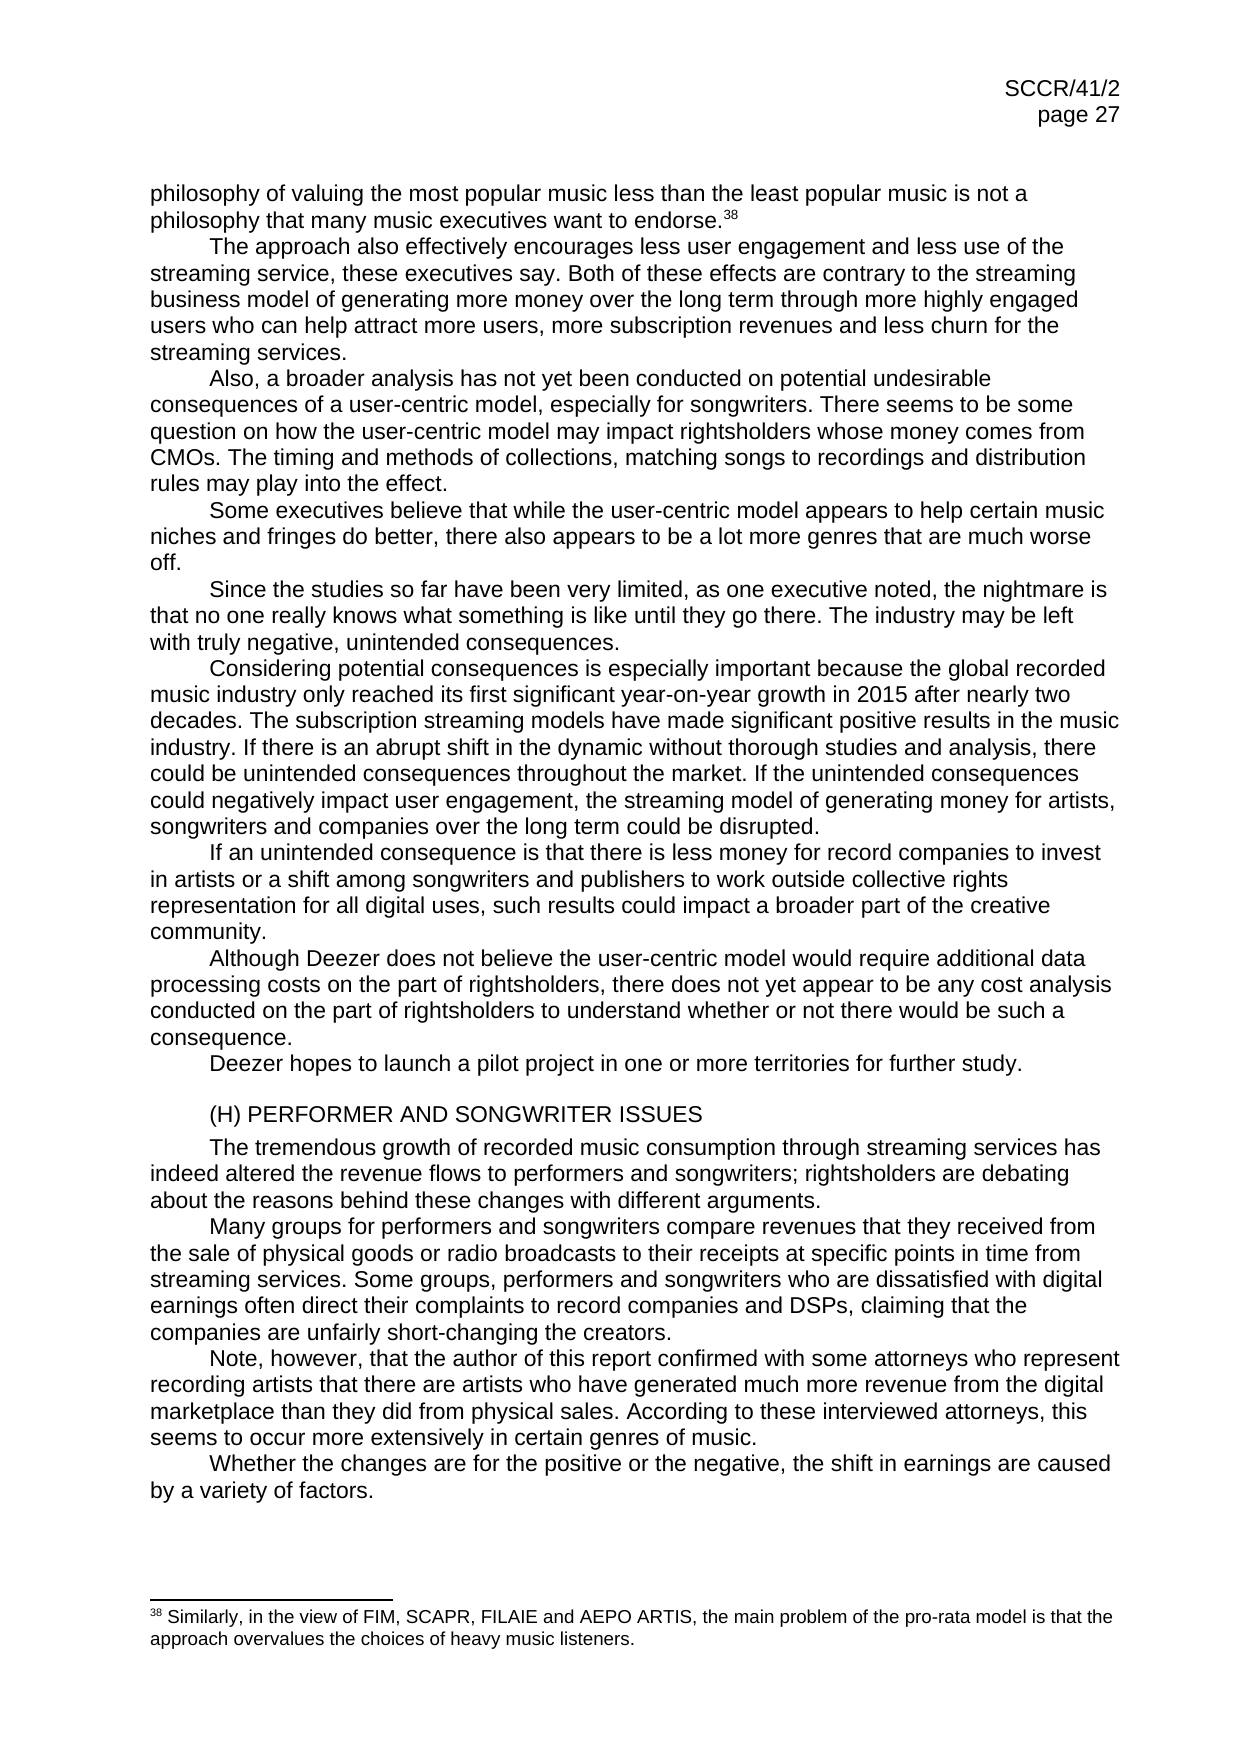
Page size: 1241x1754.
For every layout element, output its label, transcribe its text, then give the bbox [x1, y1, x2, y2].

text Some executives believe that while the user-centric model appears to help certain music niches and fringes do better, there also appears to be a lot more genres that are much worse off. [150, 497, 1120, 576]
text If an unintended consequence is that there is less money for record companies to invest in artists or a shift among songwriters and publishers to work outside collective rights representation for all digital uses, such results could impact a broader part of the creative community. [150, 839, 1120, 945]
text Many groups for performers and songwriters compare revenues that they received from the sale of physical goods or radio broadcasts to their receipts at specific points in time from streaming services. Some groups, performers and songwriters who are dissatisfied with digital earnings often direct their complaints to record companies and DSPs, claiming that the companies are unfairly short-changing the creators. [150, 1213, 1120, 1345]
text Deezer hopes to launch a pilot project in one or more territories for further study. [150, 1050, 1120, 1076]
text Whether the changes are for the positive or the negative, the shift in earnings are caused by a variety of factors. [150, 1450, 1120, 1503]
text The tremendous growth of recorded music consumption through streaming services has indeed altered the revenue flows to performers and songwriters; rightsholders are debating about the reasons behind these changes with different arguments. [150, 1134, 1120, 1213]
text Note, however, that the author of this report confirmed with some attorneys who represent recording artists that there are artists who have generated much more revenue from the digital marketplace than they did from physical sales. According to these interviewed attorneys, this seems to occur more extensively in certain genres of music. [150, 1345, 1120, 1450]
text Although Deezer does not believe the user-centric model would require additional data processing costs on the part of rightsholders, there does not yet appear to be any cost analysis conducted on the part of rightsholders to understand whether or not there would be such a consequence. [150, 945, 1120, 1050]
subtitle (H) PERFORMER AND SONGWRITER ISSUES [150, 1101, 1120, 1128]
text The approach also effectively encourages less user engagement and less use of the streaming service, these executives say. Both of these effects are contrary to the streaming business model of generating more money over the long term through more highly engaged users who can help attract more users, more subscription revenues and less churn for the streaming services. [150, 233, 1120, 365]
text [150, 180, 1120, 233]
text Since the studies so far have been very limited, as one executive noted, the nightmare is that no one really knows what something is like until they go there. The industry may be left with truly negative, unintended consequences. [150, 576, 1120, 655]
text Considering potential consequences is especially important because the global recorded music industry only reached its first significant year-on-year growth in 2015 after nearly two decades. The subscription streaming models have made significant positive results in the music industry. If there is an abrupt shift in the dynamic without thorough studies and analysis, there could be unintended consequences throughout the market. If the unintended consequences could negatively impact user engagement, the streaming model of generating money for artists, songwriters and companies over the long term could be disrupted. [150, 655, 1120, 839]
text Also, a broader analysis has not yet been conducted on potential undesirable consequences of a user-centric model, especially for songwriters. There seems to be some question on how the user-centric model may impact rightsholders whose money comes from CMOs. The timing and methods of collections, matching songs to recordings and distribution rules may play into the effect. [150, 365, 1120, 497]
